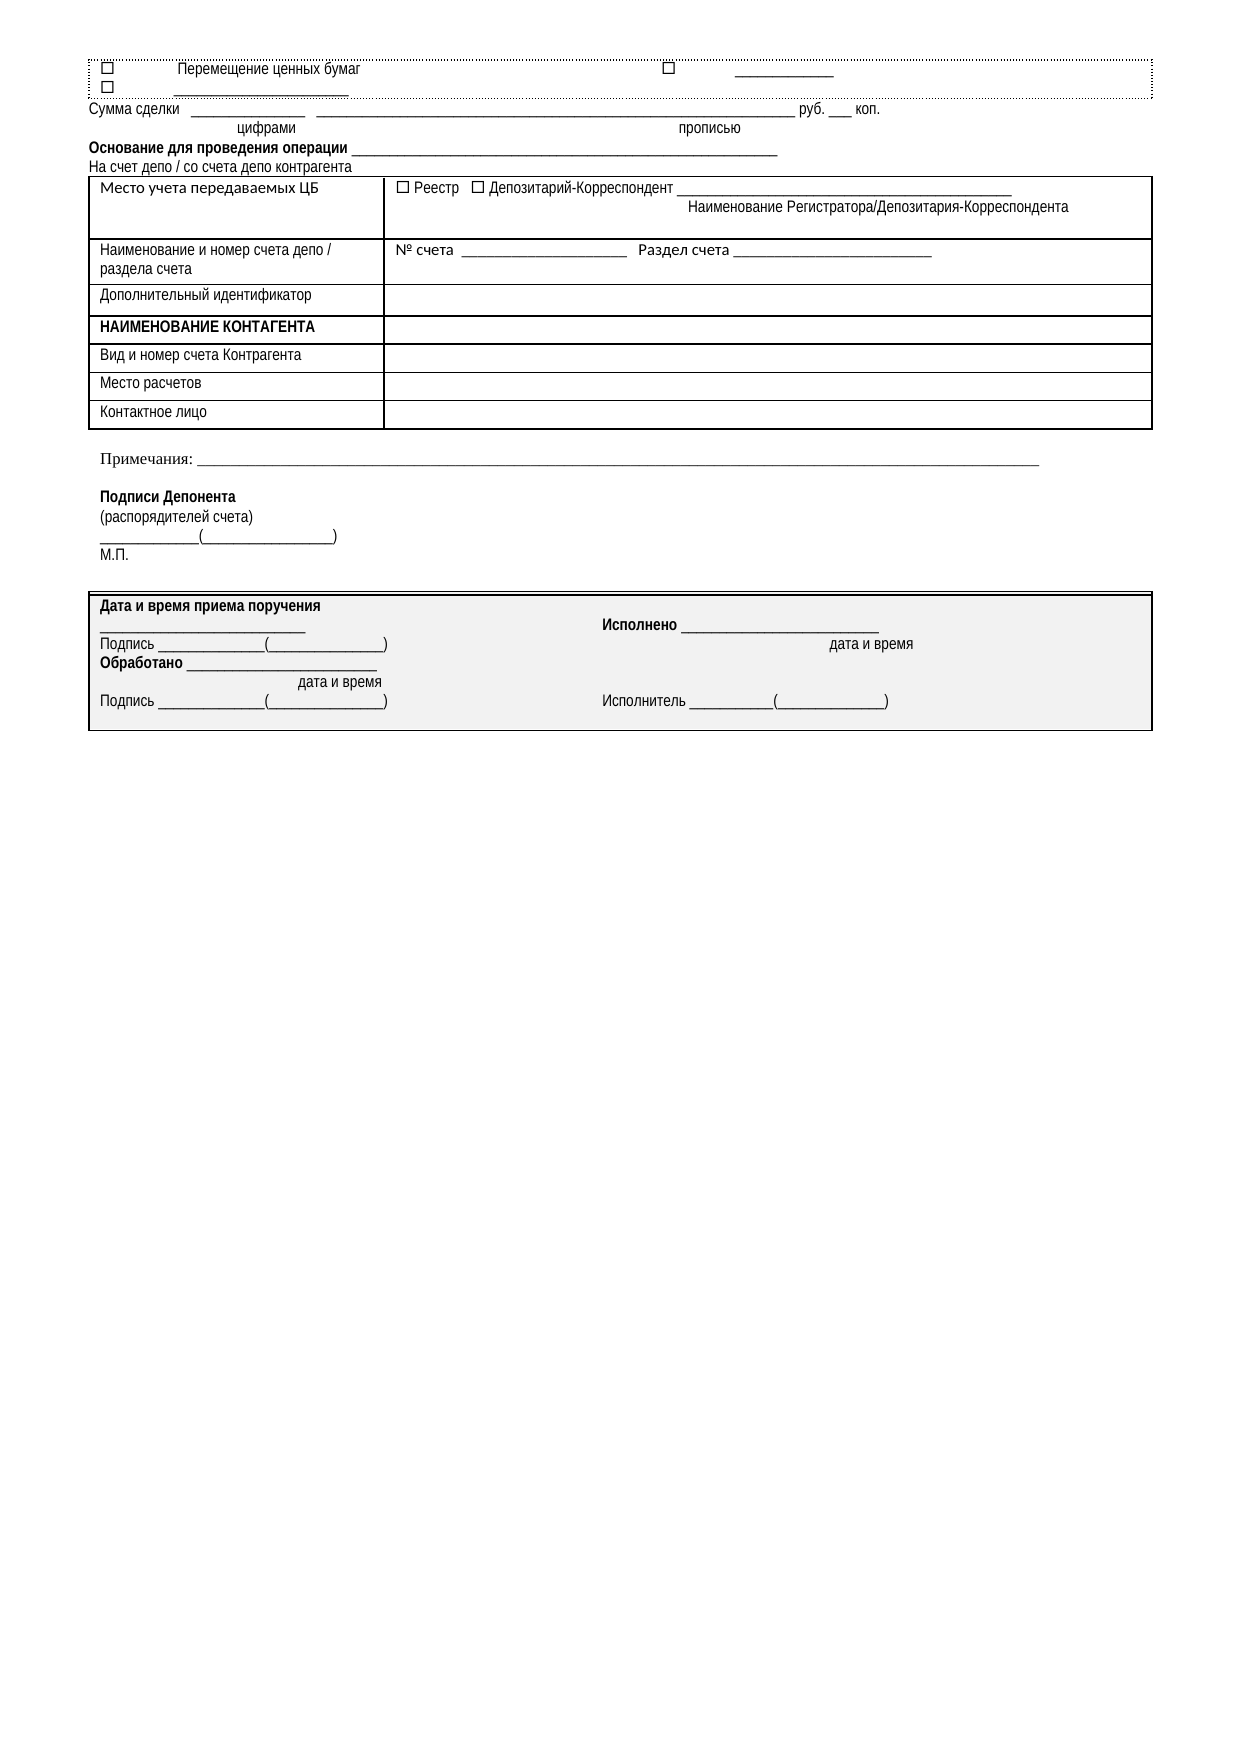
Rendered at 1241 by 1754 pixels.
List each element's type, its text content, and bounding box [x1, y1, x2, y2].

table_cell Дополнительный идентификатор [90, 285, 383, 315]
table_header Место учета передаваемых ЦБ [90, 177, 384, 238]
table_cell [385, 373, 1151, 400]
table_cell [385, 317, 1151, 343]
table_cell Контактное лицо [90, 401, 383, 428]
table_cell дата и время Исполнитель ___________(______________) [591, 634, 1151, 729]
table_cell Место расчетов [90, 373, 383, 400]
table_header Реестр Депозитарий-Корреспондент ____________________________________________ Наименование Регистратора/Депозитария-Корреспондента [385, 177, 1151, 238]
table_cell Примечания: _____________________________________________________________________________________________________ Подписи Депонента (распорядителей счета) _____________(_________________) М.П. [89, 430, 1152, 572]
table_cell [89, 59, 650, 98]
text На счет депо / со счета депо контрагента [89, 157, 1152, 176]
table_cell Вид и номер счета Контрагента [90, 345, 383, 371]
table_header Дата и время приема поручения ___________________________ [90, 596, 591, 634]
table_header Исполнено __________________________ [591, 596, 1151, 634]
table_cell [385, 401, 1151, 428]
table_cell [650, 59, 1152, 98]
table_cell НАИМЕНОВАНИЕ КОНТАГЕНТА [90, 317, 383, 343]
text цифрами прописью [89, 118, 1152, 137]
text Сумма сделки _______________ _______________________________________________________________ руб. ___ коп. [89, 99, 1152, 118]
text Основание для проведения операции ________________________________________________________ [89, 137, 1152, 157]
table_cell Наименование и номер счета депо / раздела счета [90, 240, 383, 283]
table_cell [385, 285, 1151, 315]
table_cell [385, 345, 1151, 371]
table_cell Подпись ______________(_______________) Обработано _________________________ дата и время Подпись ______________(_______________) [90, 634, 591, 729]
table_cell № счета ____________________ Раздел счета ________________________ [385, 240, 1151, 283]
